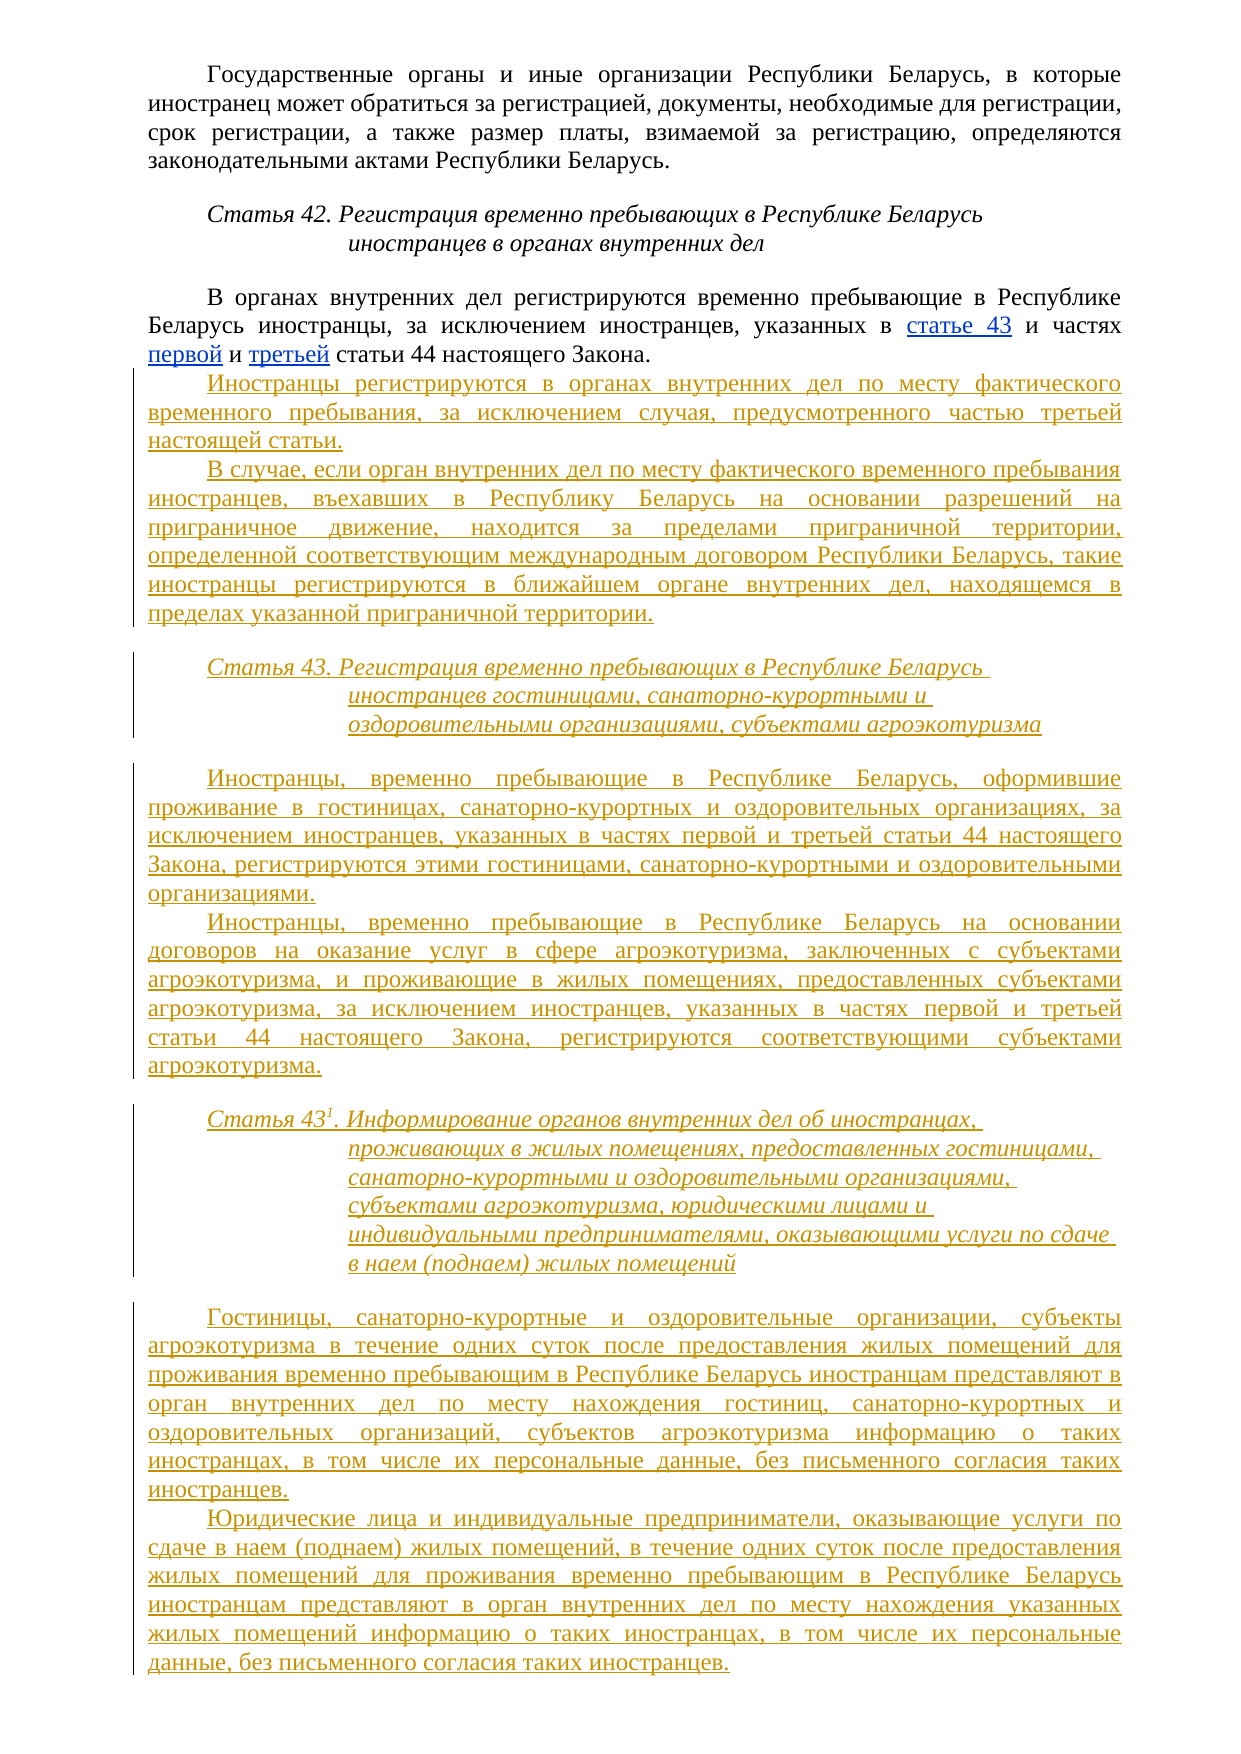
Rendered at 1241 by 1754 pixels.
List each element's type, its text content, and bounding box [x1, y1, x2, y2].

text Государственные органы и иные организации Республики Беларусь, в которые иностранец может обратиться за регистрацией, документы, необходимые для регистрации, срок регистрации, а также размер платы, взимаемой за регистрацию, определяются законодательными актами Республики Беларусь. [148, 59, 1122, 174]
text Статья 42. Регистрация временно пребывающих в Республике Беларусь иностранцев в органах внутренних дел [207, 199, 1122, 257]
text В органах внутренних дел регистрируются временно пребывающие в Республике Беларусь иностранцы, за исключением иностранцев, указанных в статье 43 и частях первой и третьей статьи 44 настоящего Закона. [148, 282, 1122, 368]
